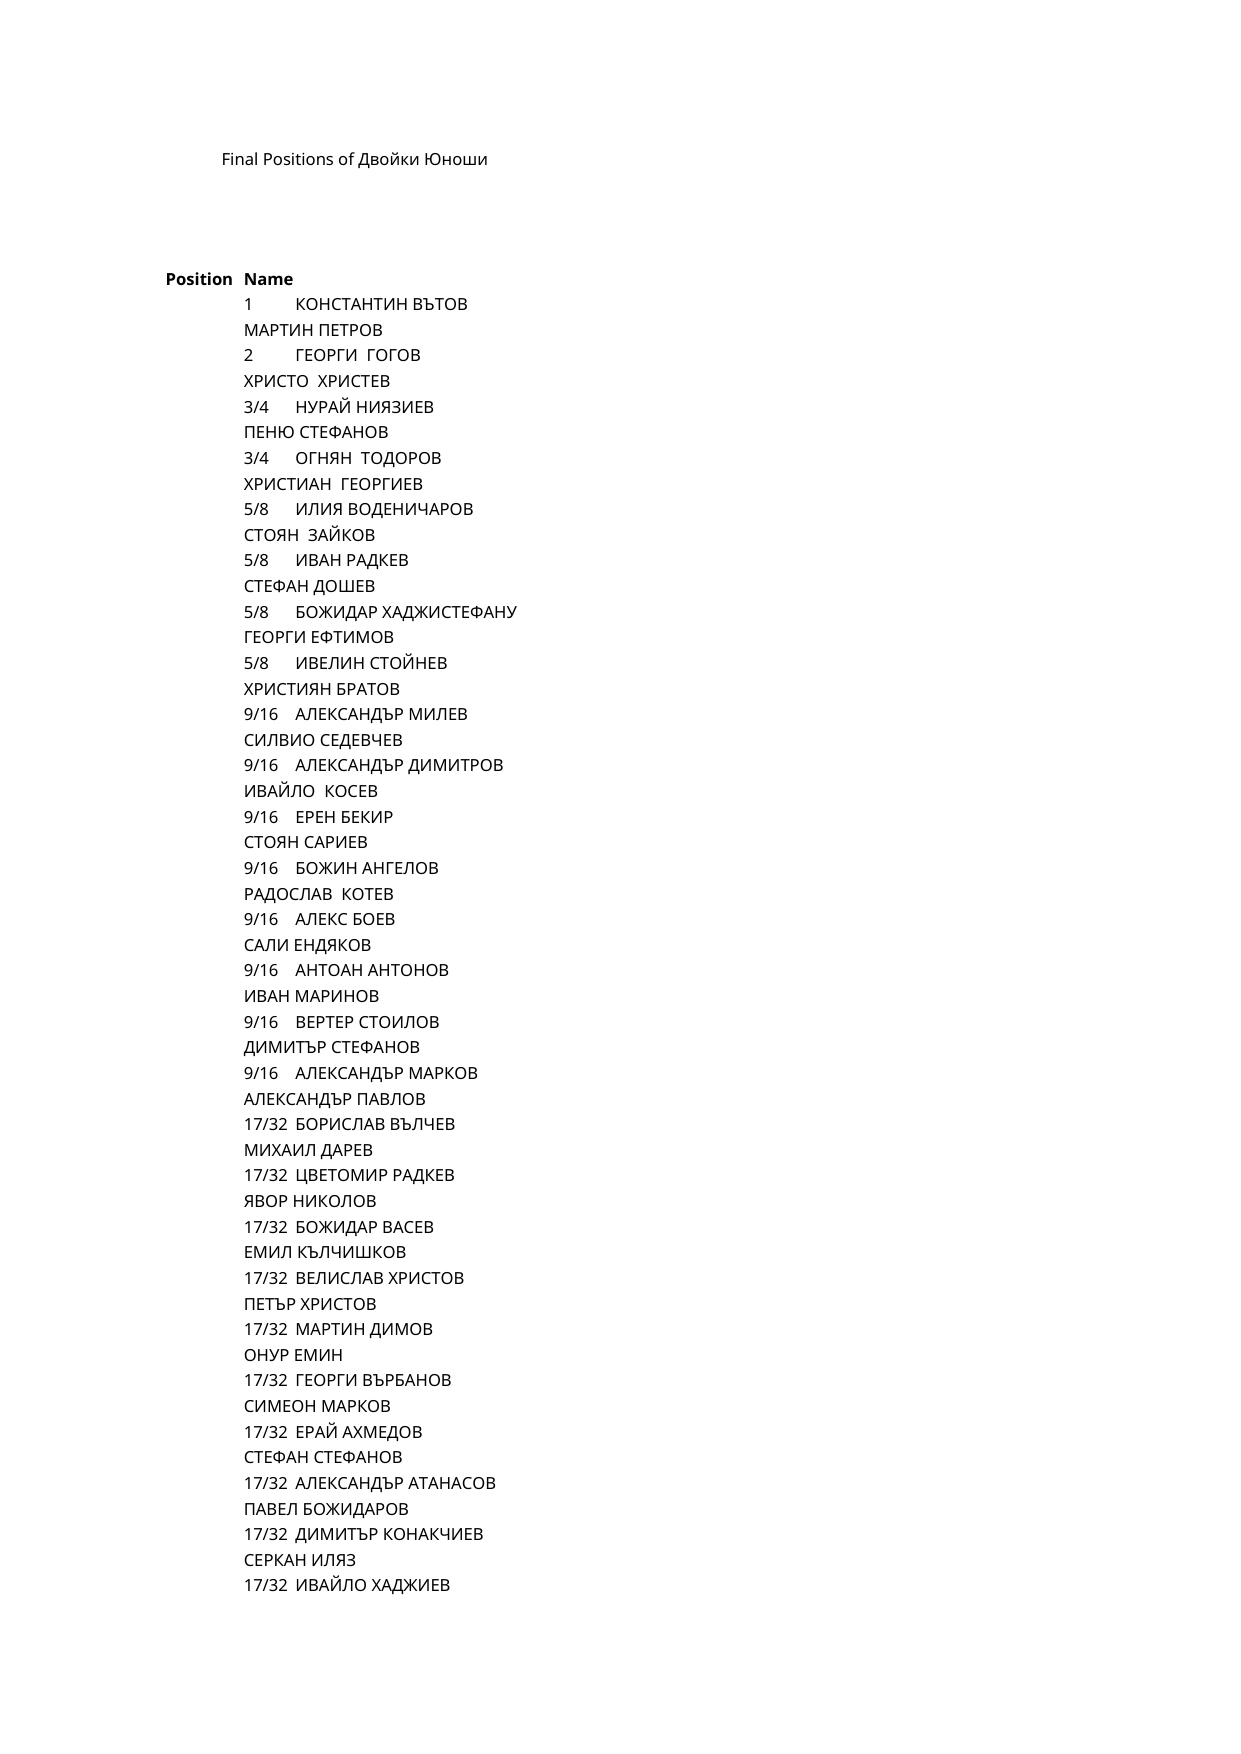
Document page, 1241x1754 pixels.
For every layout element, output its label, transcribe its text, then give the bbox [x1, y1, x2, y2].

text 9/16 ВЕРТЕР СТОИЛОВ [148, 1010, 1093, 1033]
text 9/16 АЛЕКСАНДЪР МАРКОВ [148, 1062, 1093, 1084]
text 2 ГЕОРГИ ГОГОВ [148, 344, 1093, 367]
text 17/32 ГЕОРГИ ВЪРБАНОВ [148, 1369, 1093, 1392]
text 9/16 ЕРЕН БЕКИР [148, 805, 1093, 828]
text ИВАЙЛО КОСЕВ [148, 780, 1093, 802]
text Position Name [148, 267, 1093, 290]
text 5/8 ИЛИЯ ВОДЕНИЧАРОВ [148, 498, 1093, 521]
text 17/32 АЛЕКСАНДЪР АТАНАСОВ [148, 1472, 1093, 1494]
text МАРТИН ПЕТРОВ [148, 318, 1093, 341]
text СТОЯН ЗАЙКОВ [148, 523, 1093, 546]
text 17/32 ВЕЛИСЛАВ ХРИСТОВ [148, 1267, 1093, 1289]
text АЛЕКСАНДЪР ПАВЛОВ [148, 1087, 1093, 1110]
text ОНУР ЕМИН [148, 1343, 1093, 1366]
text СТЕФАН ДОШЕВ [148, 575, 1093, 597]
text ПЕНЮ СТЕФАНОВ [148, 421, 1093, 444]
text СТЕФАН СТЕФАНОВ [148, 1446, 1093, 1469]
text 17/32 БОЖИДАР ВАСЕВ [148, 1215, 1093, 1238]
text ГЕОРГИ ЕФТИМОВ [148, 626, 1093, 649]
text 9/16 АЛЕКСАНДЪР ДИМИТРОВ [148, 754, 1093, 777]
text 17/32 МАРТИН ДИМОВ [148, 1318, 1093, 1341]
text ИВАН МАРИНОВ [148, 985, 1093, 1007]
text 1 КОНСТАНТИН ВЪТОВ [148, 293, 1093, 316]
text 17/32 БОРИСЛАВ ВЪЛЧЕВ [148, 1113, 1093, 1136]
text ПАВЕЛ БОЖИДАРОВ [148, 1497, 1093, 1520]
text 5/8 БОЖИДАР ХАДЖИСТЕФАНУ [148, 600, 1093, 623]
text ХРИСТИАН ГЕОРГИЕВ [148, 472, 1093, 495]
text СЕРКАН ИЛЯЗ [148, 1548, 1093, 1571]
text 9/16 АНТОАН АНТОНОВ [148, 959, 1093, 982]
text СИЛВИО СЕДЕВЧЕВ [148, 728, 1093, 751]
text 5/8 ИВАН РАДКЕВ [148, 549, 1093, 572]
text СТОЯН САРИЕВ [148, 831, 1093, 854]
text СИМЕОН МАРКОВ [148, 1395, 1093, 1417]
text ХРИСТО ХРИСТЕВ [148, 370, 1093, 392]
text 5/8 ИВЕЛИН СТОЙНЕВ [148, 652, 1093, 674]
text 17/32 ИВАЙЛО ХАДЖИЕВ [148, 1574, 1093, 1597]
text ЕМИЛ КЪЛЧИШКОВ [148, 1241, 1093, 1264]
text ДИМИТЪР СТЕФАНОВ [148, 1036, 1093, 1059]
text РАДОСЛАВ КОТЕВ [148, 882, 1093, 905]
text 9/16 БОЖИН АНГЕЛОВ [148, 857, 1093, 879]
text 17/32 ЦВЕТОМИР РАДКЕВ [148, 1164, 1093, 1187]
text САЛИ ЕНДЯКОВ [148, 933, 1093, 956]
text 3/4 ОГНЯН ТОДОРОВ [148, 447, 1093, 469]
text 9/16 АЛЕКСАНДЪР МИЛЕВ [148, 703, 1093, 726]
text ЯВОР НИКОЛОВ [148, 1190, 1093, 1212]
text МИХАИЛ ДАРЕВ [148, 1138, 1093, 1161]
text 3/4 НУРАЙ НИЯЗИЕВ [148, 395, 1093, 418]
text 17/32 ДИМИТЪР КОНАКЧИЕВ [148, 1523, 1093, 1546]
text Final Positions of Двойки Юноши [148, 148, 1093, 170]
text ПЕТЪР ХРИСТОВ [148, 1292, 1093, 1315]
text 9/16 АЛЕКС БОЕВ [148, 908, 1093, 931]
text ХРИСТИЯН БРАТОВ [148, 677, 1093, 700]
text 17/32 ЕРАЙ АХМЕДОВ [148, 1420, 1093, 1443]
